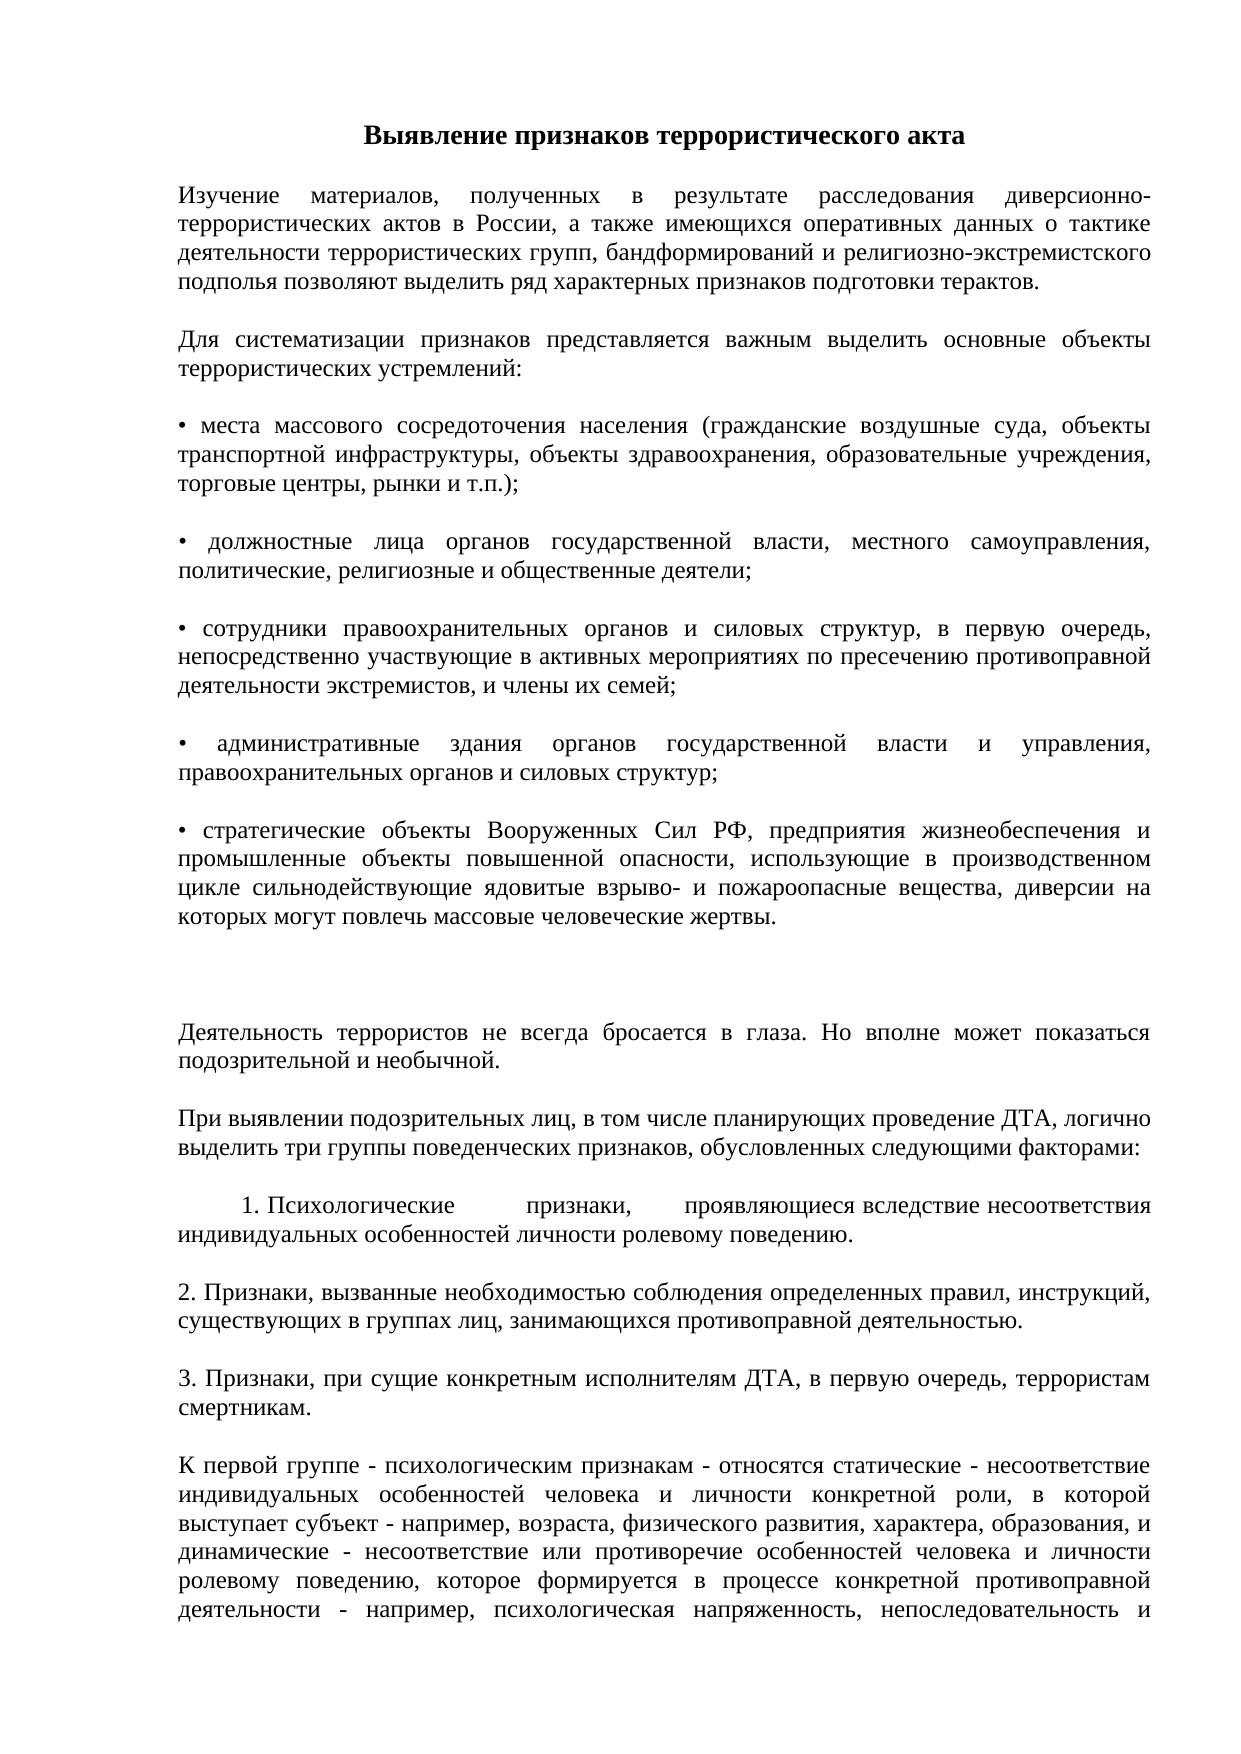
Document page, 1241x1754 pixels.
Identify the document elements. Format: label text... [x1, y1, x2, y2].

text Деятельность террористов не всегда бросается в глаза. Но вполне может показаться подозрительной и необычной. [178, 1017, 1152, 1074]
text При выявлении подозрительных лиц, в том числе планирующих проведение ДТА, логично выделить три группы поведенческих признаков, обусловленных следующими факторами: [178, 1103, 1152, 1161]
text • должностные лица органов государственной власти, местного самоуправления, политические, религиозные и общественные деятели; [178, 526, 1152, 583]
text • административные здания органов государственной власти и управления, правоохранительных органов и силовых структур; [178, 728, 1152, 786]
text • стратегические объекты Вооруженных Сил РФ, предприятия жизнеобеспечения и промышленные объекты повышенной опасности, использующие в производственном цикле сильнодействующие ядовитые взрыво- и пожароопасные вещества, диверсии на которых могут повлечь массовые человеческие жертвы. [178, 815, 1152, 930]
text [178, 1450, 1152, 1623]
text 3. Признаки, при сущие конкретным исполнителям ДТА, в первую очередь, террористам смертникам. [178, 1363, 1152, 1421]
text • сотрудники правоохранительных органов и силовых структур, в первую очередь, непосредственно участвующие в активных мероприятиях по пресечению противоправной деятельности экстремистов, и члены их семей; [178, 613, 1152, 699]
text Выявление признаков террористического акта [177, 118, 1152, 151]
text 2. Признаки, вызванные необходимостью соблюдения определенных правил, инструкций, существующих в группах лиц, занимающихся противоправной деятельностью. [178, 1277, 1152, 1334]
text • места массового сосредоточения населения (гражданские воздушные суда, объекты транспортной инфраструктуры, объекты здравоохранения, образовательные учреждения, торговые центры, рынки и т.п.); [178, 411, 1152, 497]
text Для систематизации признаков представляется важным выделить основные объекты террористических устремлений: [178, 324, 1152, 381]
text 1. Психологические признаки, проявляющиеся вследствие несоответствия индивидуальных особенностей личности ролевому поведению. [177, 1190, 1152, 1248]
text Изучение материалов, полученных в результате расследования диверсионно-террористических актов в России, а также имеющихся оперативных данных о тактике деятельности террористических групп, бандформирований и религиозно-экстремистского подполья позволяют выделить ряд характерных признаков подготовки терактов. [178, 180, 1152, 295]
